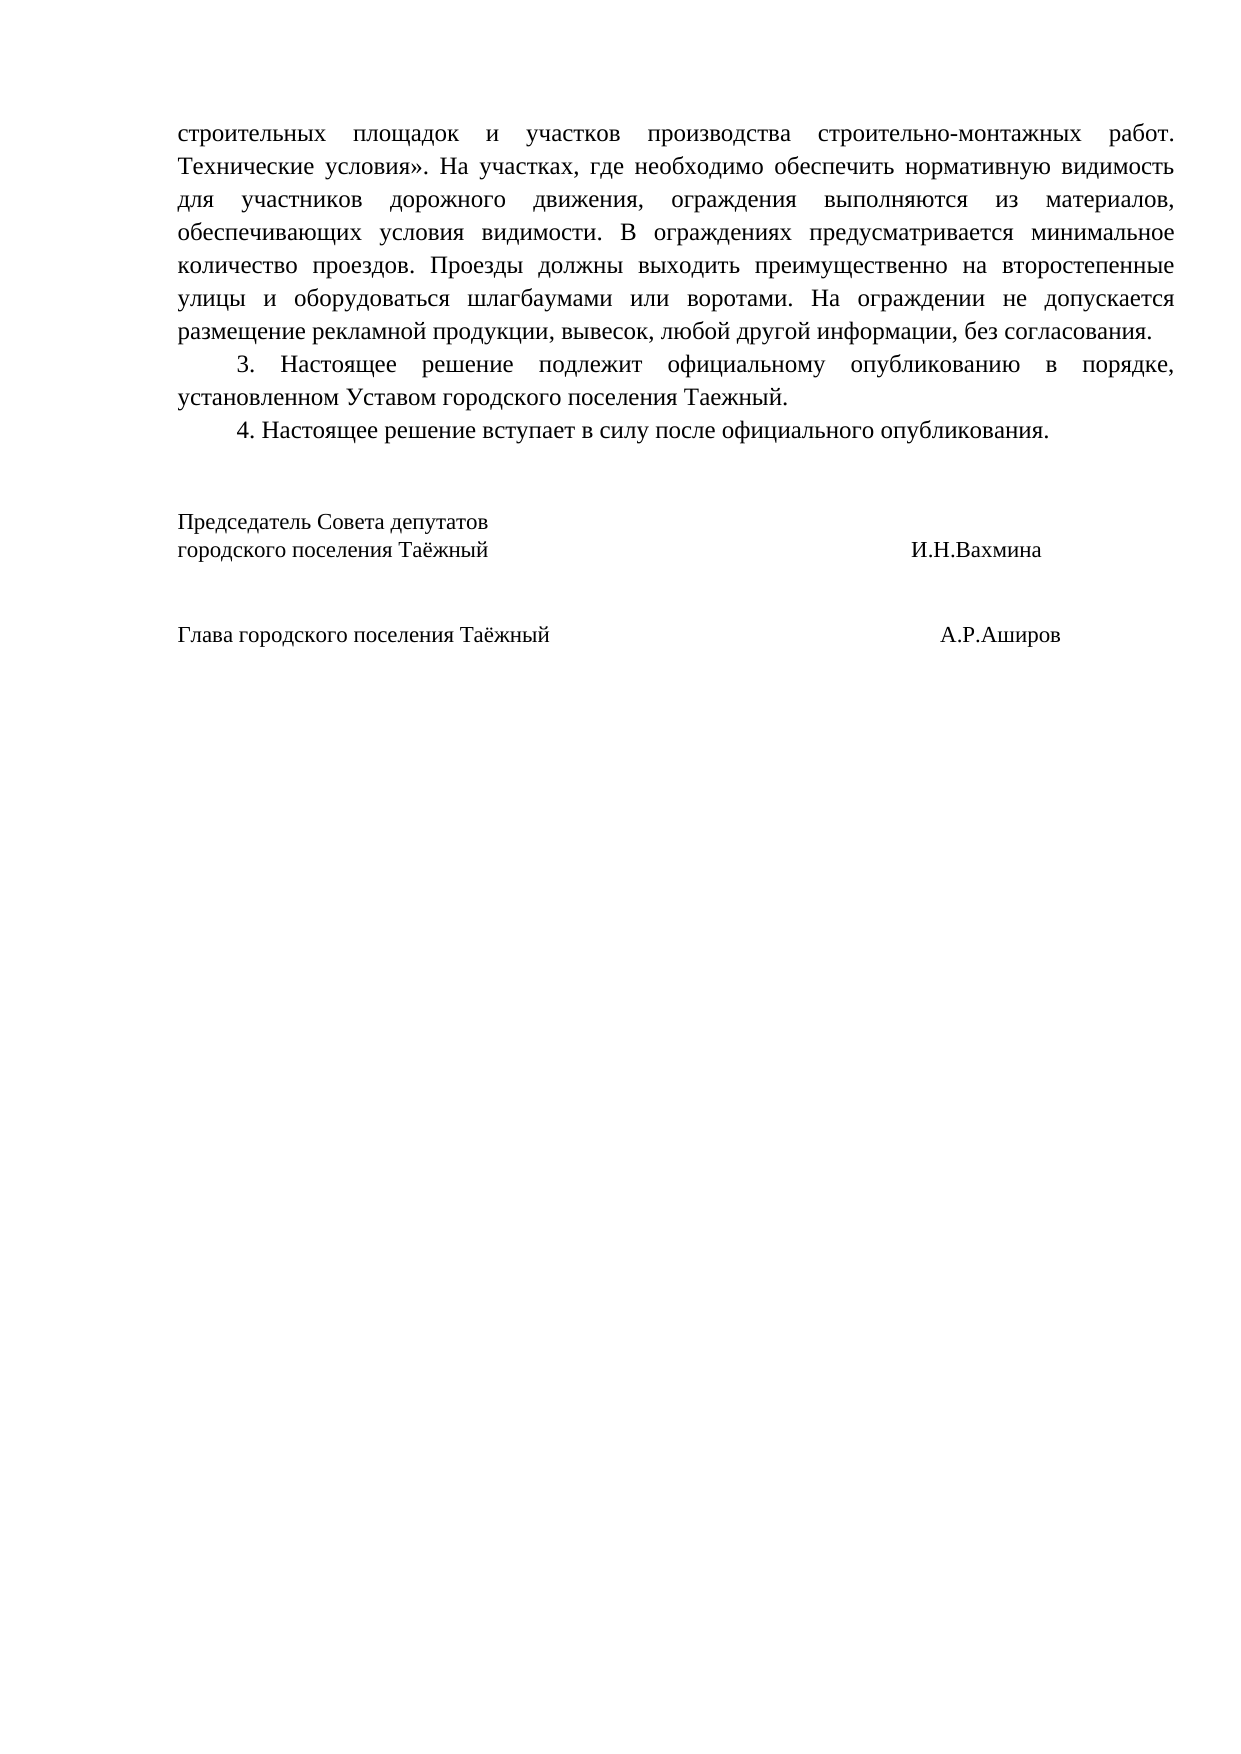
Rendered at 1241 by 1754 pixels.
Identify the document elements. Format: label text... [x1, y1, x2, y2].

text Председатель Совета депутатов [177, 508, 1175, 534]
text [177, 118, 1175, 345]
text Глава городского поселения Таёжный А.Р.Аширов [177, 622, 1175, 648]
text городского поселения Таёжный И.Н.Вахмина [177, 536, 1175, 563]
text 3. Настоящее решение подлежит официальному опубликованию в порядке, установленном Уставом городского поселения Таежный. [177, 349, 1175, 411]
text 4. Настоящее решение вступает в силу после официального опубликования. [177, 415, 1175, 444]
